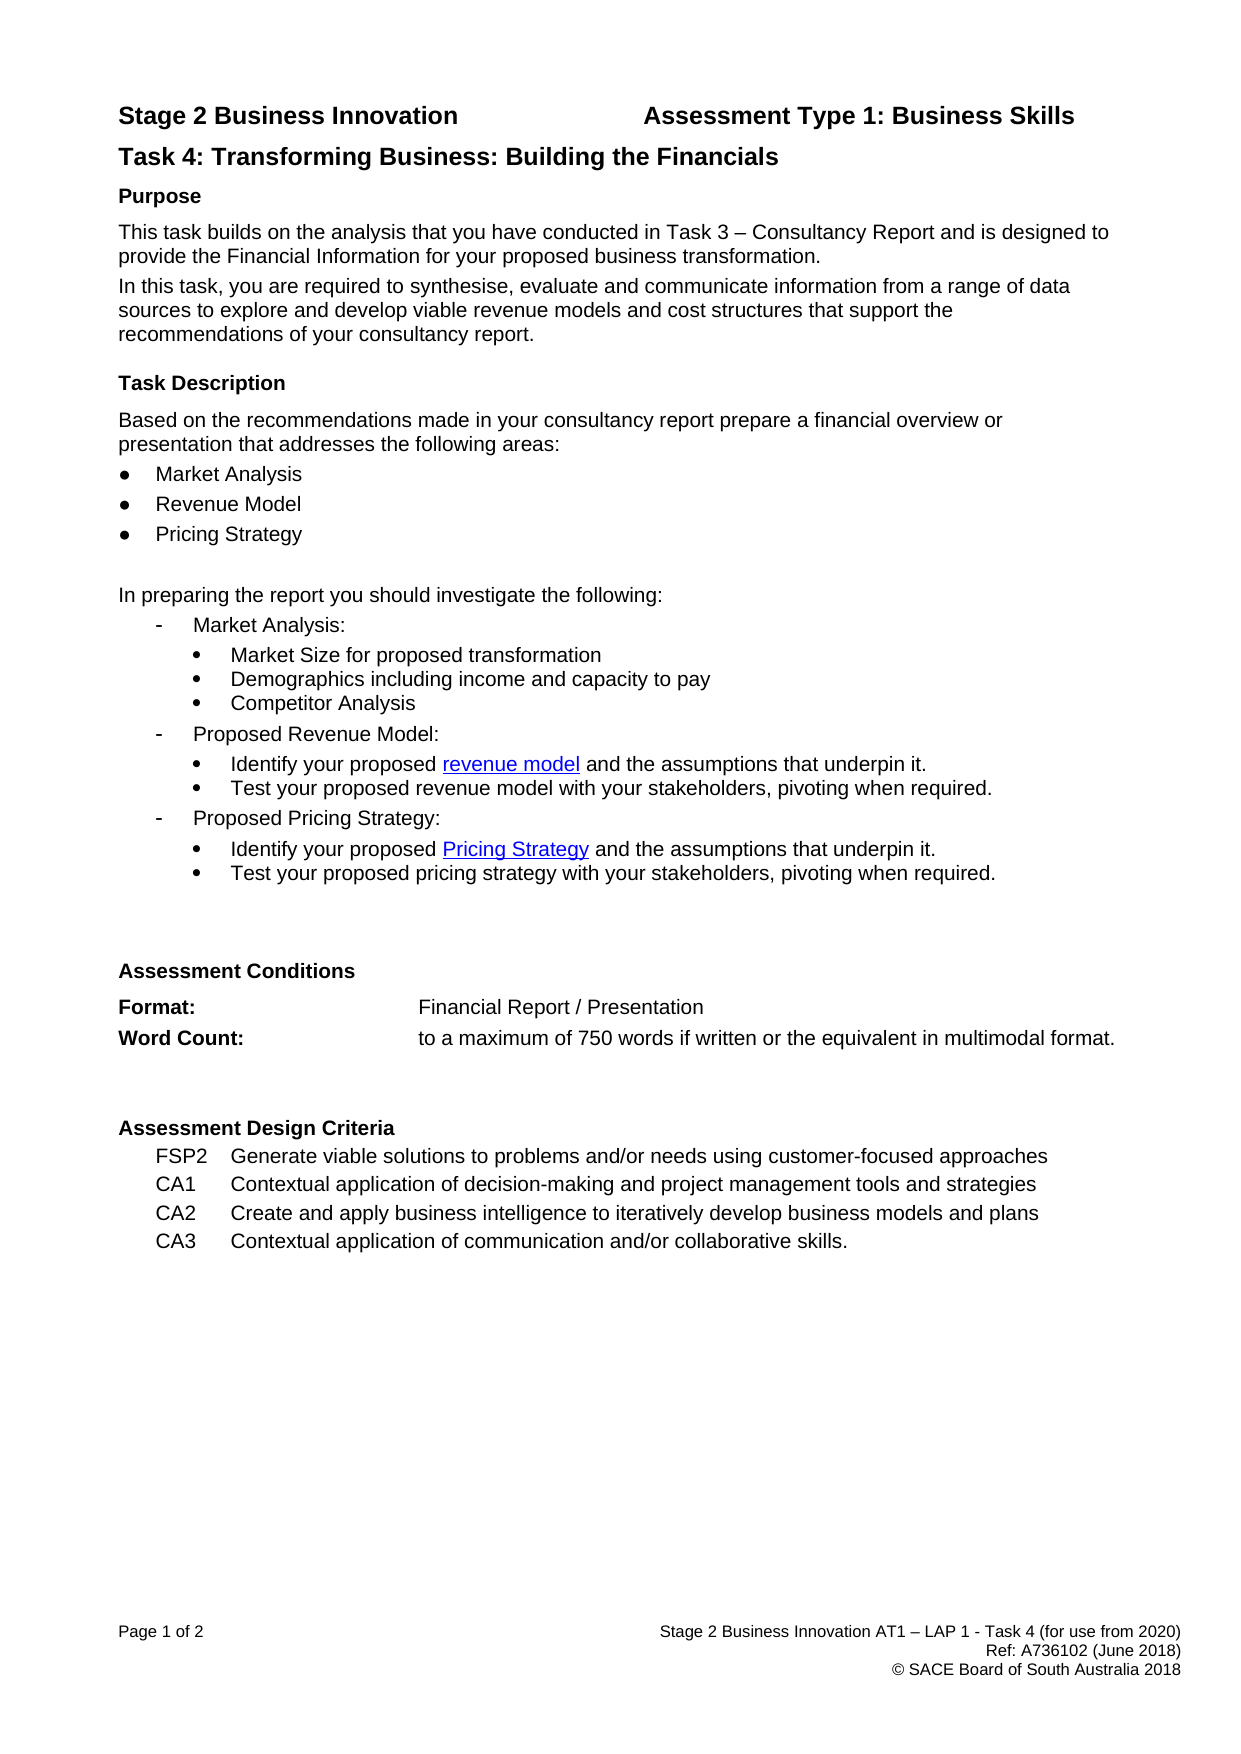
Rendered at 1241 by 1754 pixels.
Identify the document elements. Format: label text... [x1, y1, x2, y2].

list Identify your proposed revenue model and the assumptions that underpin it. [193, 752, 1122, 776]
list Proposed Revenue Model: [155, 722, 1122, 746]
list Test your proposed revenue model with your stakeholders, pivoting when required. [193, 776, 1122, 800]
text Based on the recommendations made in your consultancy report prepare a financial overview or presentation that addresses the following areas: [118, 408, 1122, 456]
text In preparing the report you should investigate the following: [118, 583, 1122, 607]
text CA1 Contextual application of decision-making and project management tools and strategies [155, 1172, 1122, 1196]
text Format: Financial Report / Presentation [118, 995, 1122, 1019]
list Identify your proposed Pricing Strategy and the assumptions that underpin it. [193, 837, 1122, 861]
text Stage 2 Business Innovation Assessment Type 1: Business Skills [118, 101, 1122, 130]
text Word Count: to a maximum of 750 words if written or the equivalent in multimodal format. [118, 1025, 1122, 1049]
text Task 4: Transforming Business: Building the Financials [118, 142, 1122, 171]
text Assessment Design Criteria [118, 1116, 1122, 1140]
list Pricing Strategy [118, 522, 1122, 546]
list Demographics including income and capacity to pay [193, 667, 1122, 691]
list Market Analysis [118, 462, 1122, 486]
text Assessment Conditions [118, 959, 1122, 983]
text CA2 Create and apply business intelligence to iteratively develop business models and plans [155, 1200, 1122, 1224]
list Market Size for proposed transformation [193, 643, 1122, 667]
list Test your proposed pricing strategy with your stakeholders, pivoting when required. [193, 861, 1122, 885]
text Purpose [118, 184, 1122, 208]
list Market Analysis: [155, 613, 1122, 637]
list Proposed Pricing Strategy: [155, 806, 1122, 830]
text In this task, you are required to synthesise, evaluate and communicate information from a range of data sources to explore and develop viable revenue models and cost structures that support the recommendations of your consultancy report. [118, 274, 1122, 346]
text FSP2 Generate viable solutions to problems and/or needs using customer-focused approaches [155, 1144, 1122, 1168]
text This task builds on the analysis that you have conducted in Task 3 – Consultancy Report and is designed to provide the Financial Information for your proposed business transformation. [118, 220, 1122, 268]
text CA3 Contextual application of communication and/or collaborative skills. [155, 1228, 1122, 1252]
list Revenue Model [118, 492, 1122, 516]
text Task Description [118, 371, 1122, 395]
list Competitor Analysis [193, 691, 1122, 715]
